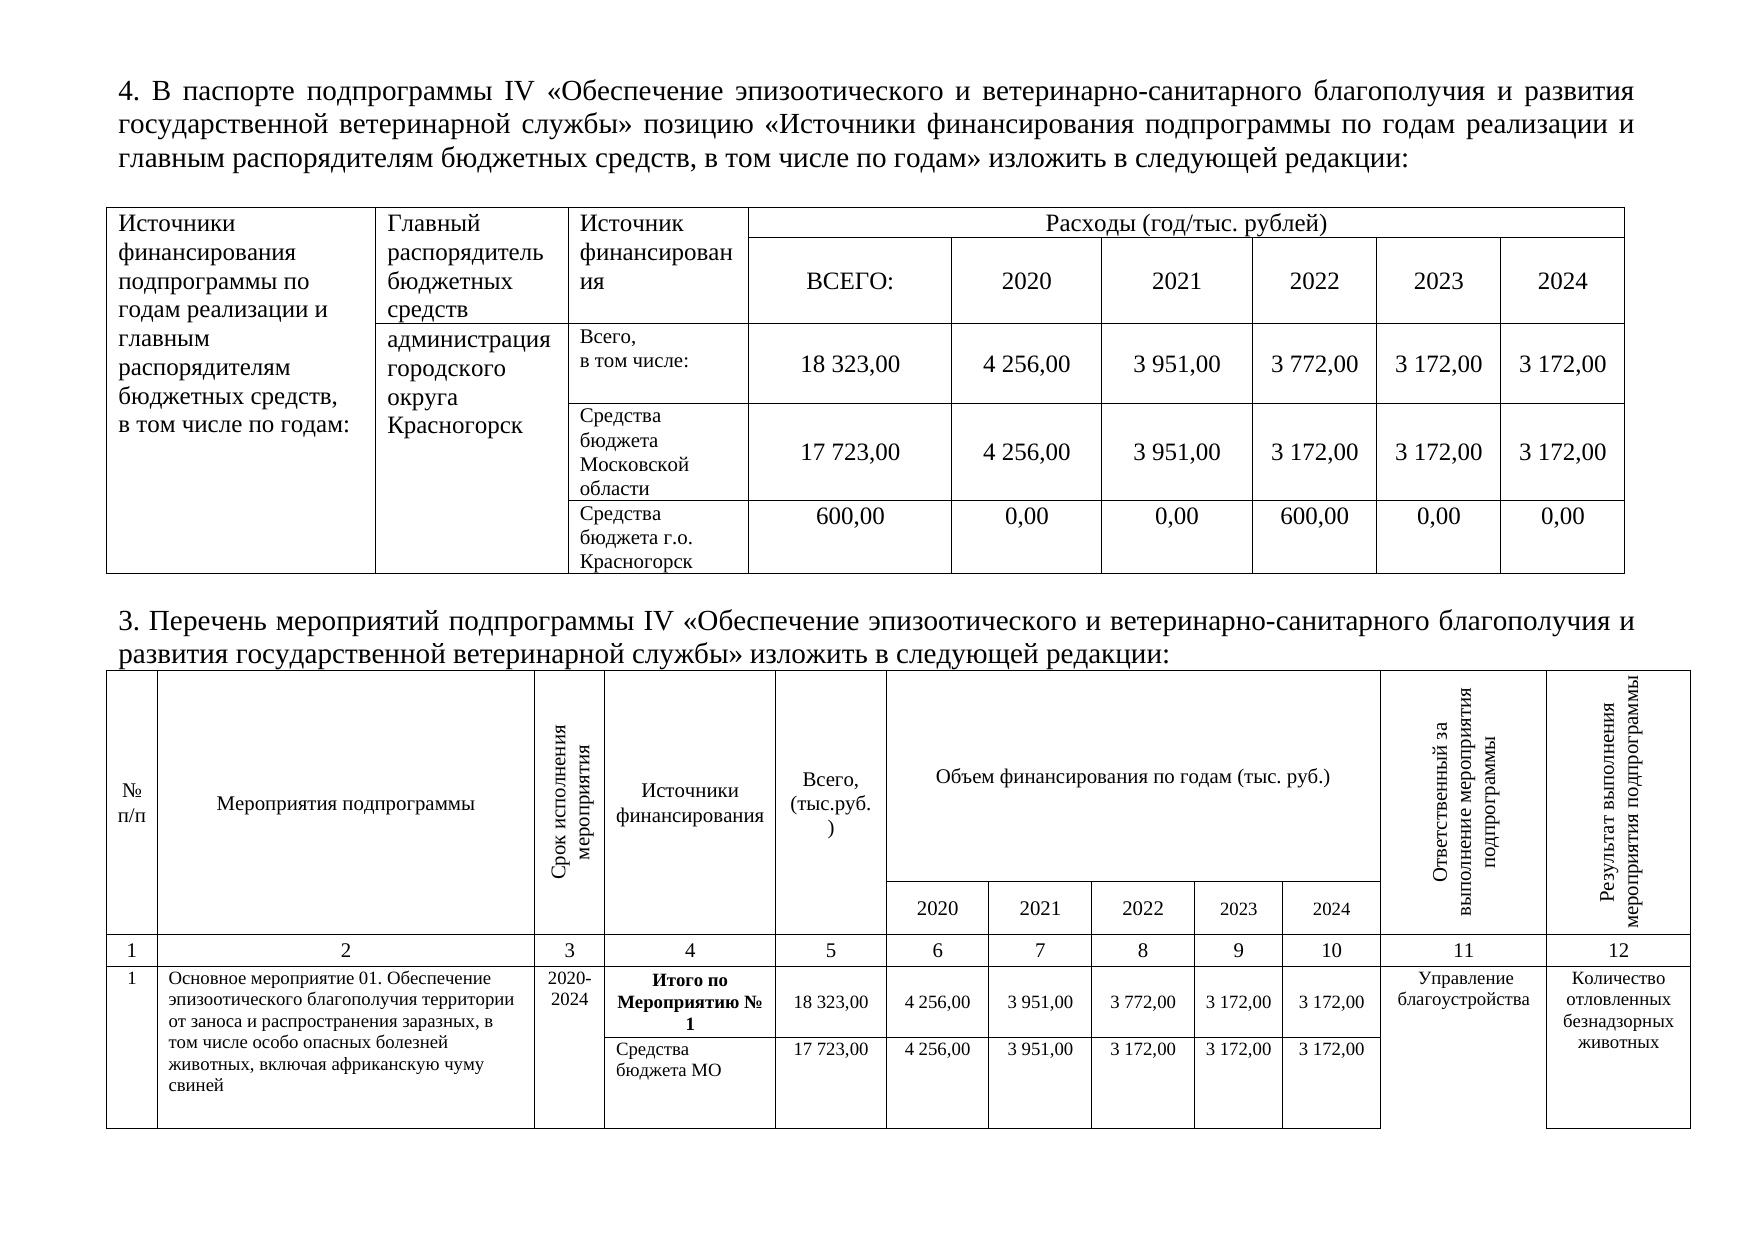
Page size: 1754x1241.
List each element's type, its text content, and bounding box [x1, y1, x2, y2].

table_cell Всего, в том числе: [569, 324, 748, 402]
table_cell 8 [1092, 935, 1194, 966]
table_header Срок исполнения мероприятия [535, 671, 604, 934]
table_cell 3 951,00 [989, 1038, 1091, 1127]
table_cell 3 [535, 935, 604, 966]
table_cell 3 951,00 [1102, 404, 1252, 500]
table_cell 2021 [1102, 238, 1252, 323]
table_cell 3 172,00 [1377, 404, 1500, 500]
table_cell 3 172,00 [1501, 404, 1624, 500]
table_header Источники финансирования [605, 671, 775, 934]
table_cell 3 172,00 [1195, 967, 1282, 1037]
table_cell ВСЕГО: [749, 238, 951, 323]
table_header Источник финансирования [569, 208, 748, 323]
table_cell 17 723,00 [776, 1038, 886, 1127]
table_cell 6 [887, 935, 988, 966]
table_cell 4 256,00 [952, 324, 1101, 402]
table_cell 4 256,00 [952, 404, 1101, 500]
table_cell 3 172,00 [1253, 404, 1376, 500]
table_cell 7 [989, 935, 1091, 966]
table_cell 0,00 [952, 501, 1101, 573]
table_cell 2020 [952, 238, 1101, 323]
table_cell Количество отловленных безнадзорных животных [1547, 967, 1690, 1127]
table_cell 3 951,00 [989, 967, 1091, 1037]
table_cell 4 [605, 935, 775, 966]
table_cell 4 256,00 [887, 1038, 988, 1127]
table_cell Основное мероприятие 01. Обеспечение эпизоотического благополучия территории от заноса и распространения заразных, в том числе особо опасных болезней животных, включая африканскую чуму свиней [158, 967, 534, 1127]
table_cell Средства бюджета г.о. Красногорск [569, 501, 748, 573]
table_cell 3 772,00 [1092, 967, 1194, 1037]
table_cell 3 172,00 [1377, 324, 1500, 402]
table_cell Итого по Мероприятию № 1 [605, 967, 775, 1037]
table_cell 600,00 [1253, 501, 1376, 573]
table_cell 1 [107, 967, 157, 1127]
table_cell 3 172,00 [1283, 967, 1380, 1037]
table_cell Средства бюджета Московской области [569, 404, 748, 500]
table_cell 18 323,00 [776, 967, 886, 1037]
table_cell 0,00 [1377, 501, 1500, 573]
table_header Источники финансирования подпрограммы по годам реализации и главным распорядителям бюджетных средств, в том числе по годам: [107, 208, 375, 573]
table_cell 2022 [1253, 238, 1376, 323]
table_cell 10 [1283, 935, 1380, 966]
table_cell 11 [1381, 935, 1546, 966]
table_header Ответственный за выполнение мероприятия подпрограммы [1381, 671, 1546, 934]
table_header № п/п [107, 671, 157, 934]
table_cell 1 [107, 935, 157, 966]
table_cell Средства бюджета МО [605, 1038, 775, 1127]
table_cell 2022 [1092, 882, 1194, 934]
table_cell 18 323,00 [749, 324, 951, 402]
table_cell 4 256,00 [887, 967, 988, 1037]
table_header Мероприятия подпрограммы [158, 671, 534, 934]
table_header Всего, (тыс.руб.) [776, 671, 886, 934]
table_cell 2020 [887, 882, 988, 934]
table_cell 2020-2024 [535, 967, 604, 1127]
table_cell 12 [1547, 935, 1690, 966]
table_cell 17 723,00 [749, 404, 951, 500]
table_cell 2 [158, 935, 534, 966]
table_header Расходы (год/тыс. рублей) [749, 208, 1624, 237]
table_cell 3 172,00 [1283, 1038, 1380, 1127]
table_cell 2021 [989, 882, 1091, 934]
text 4. В паспорте подпрограммы IV «Обеспечение эпизоотического и ветеринарно-санитарного благополучия и развития государственной ветеринарной службы» позицию «Источники финансирования подпрограммы по годам реализации и главным распорядителям бюджетных средств, в том числе по годам» изложить в следующей редакции: [118, 73, 1636, 174]
table_cell 2024 [1283, 882, 1380, 934]
table_cell 600,00 [749, 501, 951, 573]
table_cell 2024 [1501, 238, 1624, 323]
table_cell 5 [776, 935, 886, 966]
table_cell 9 [1195, 935, 1282, 966]
table_header Результат выполнения мероприятия подпрограммы [1547, 671, 1690, 934]
table_cell 3 951,00 [1102, 324, 1252, 402]
table_cell 3 172,00 [1195, 1038, 1282, 1127]
table_cell 3 172,00 [1501, 324, 1624, 402]
table_cell 0,00 [1102, 501, 1252, 573]
table_cell 2023 [1377, 238, 1500, 323]
table_header Главный распорядитель бюджетных средств [376, 208, 568, 323]
table_header Объем финансирования по годам (тыс. руб.) [887, 671, 1380, 881]
table_cell 2023 [1195, 882, 1282, 934]
table_cell администрация городского округа Красногорск [376, 324, 568, 573]
table_cell 3 172,00 [1092, 1038, 1194, 1127]
table_cell Управление благоустройства [1381, 967, 1546, 1127]
table_cell 0,00 [1501, 501, 1624, 573]
table_cell 3 772,00 [1253, 324, 1376, 402]
text 3. Перечень мероприятий подпрограммы IV «Обеспечение эпизоотического и ветеринарно-санитарного благополучия и развития государственной ветеринарной службы» изложить в следующей редакции: [118, 603, 1636, 670]
